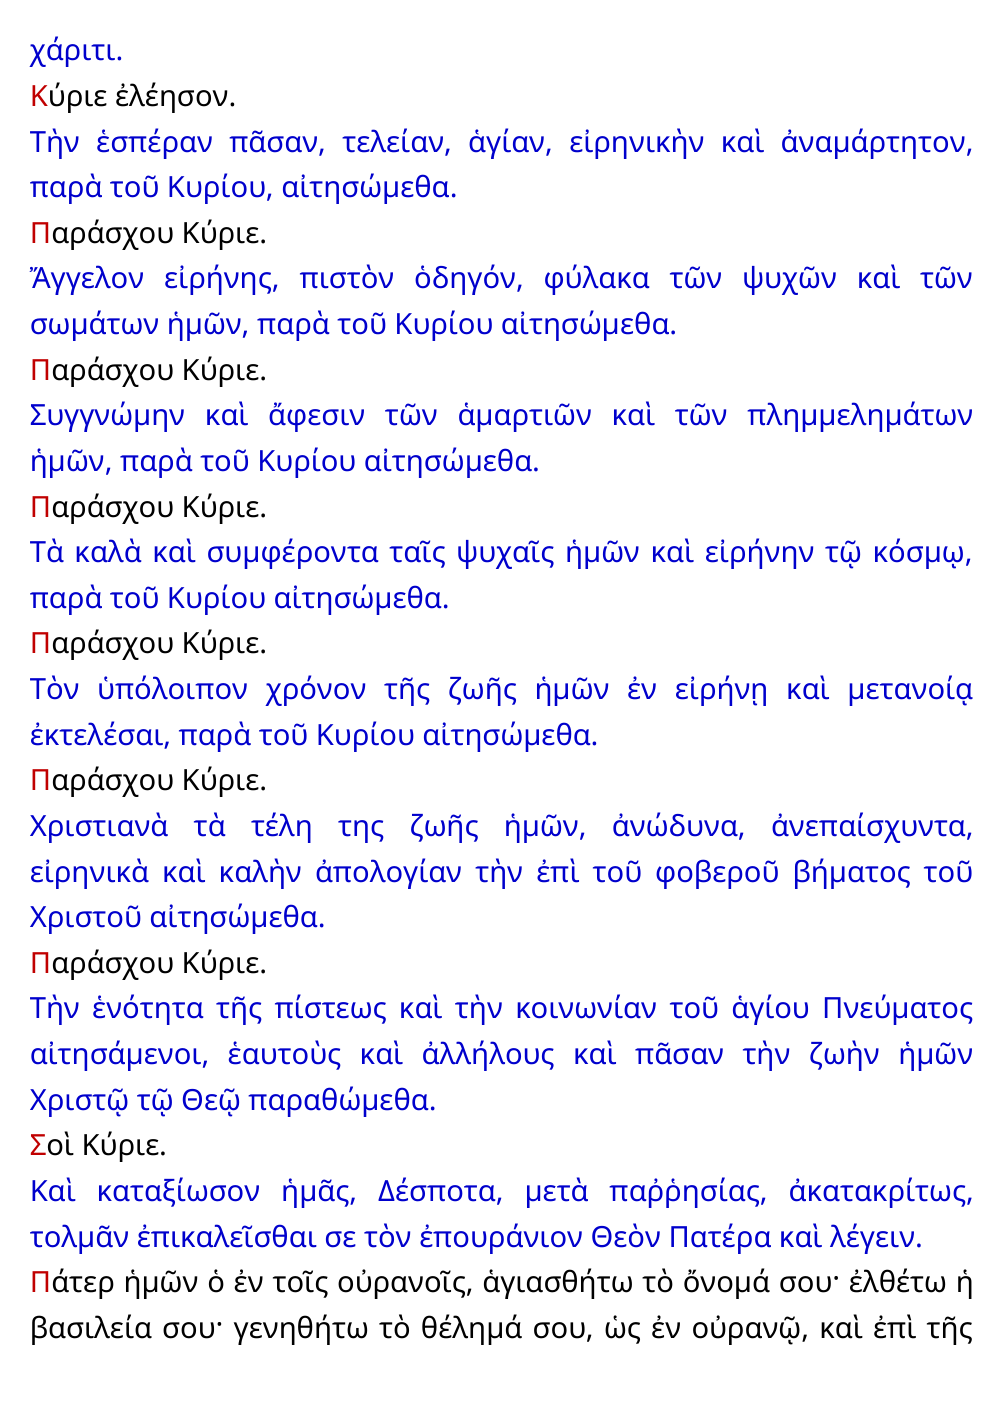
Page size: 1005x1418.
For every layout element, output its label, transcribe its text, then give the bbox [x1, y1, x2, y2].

text Καὶ καταξίωσον ἡμᾶς, Δέσποτα, μετὰ παῤῥησίας, ἀκατακρίτως, τολμᾶν ἐπικαλεῖσθαι σε τὸν ἐπουράνιον Θεὸν Πατέρα καὶ λέγειν. [29, 1170, 974, 1256]
text Τὸν ὑπόλοιπον χρόνον τῆς ζωῆς ἡμῶν ἐν εἰρήνῃ καὶ μετανοίᾳ ἐκτελέσαι, παρὰ τοῦ Κυρίου αἰτησώμεθα. [29, 668, 974, 754]
text Συγγνώμην καὶ ἄφεσιν τῶν ἁμαρτιῶν καὶ τῶν πλημμελημάτων ἡμῶν, παρὰ τοῦ Κυρίου αἰτησώμεθα. [29, 394, 974, 480]
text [29, 1261, 974, 1347]
text Παράσχου Κύριε. [29, 349, 974, 389]
text Ἄγγελον εἰρήνης, πιστὸν ὁδηγόν, φύλακα τῶν ψυχῶν καὶ τῶν σωμάτων ἡμῶν, παρὰ τοῦ Κυρίου αἰτησώμεθα. [29, 258, 974, 343]
text Παράσχου Κύριε. [29, 623, 974, 662]
text Κύριε ἐλέησον. [29, 75, 974, 115]
text Τὴν ἑνότητα τῆς πίστεως καὶ τὴν κοινωνίαν τοῦ ἁγίου Πνεύματος αἰτησάμενοι, ἑαυτοὺς καὶ ἀλλήλους καὶ πᾶσαν τὴν ζωὴν ἡμῶν Χριστῷ τῷ Θεῷ παραθώμεθα. [29, 988, 974, 1119]
text Χριστιανὰ τὰ τέλη της ζωῆς ἡμῶν, ἀνώδυνα, ἀνεπαίσχυντα, εἰρηνικὰ καὶ καλὴν ἀπολογίαν τὴν ἐπὶ τοῦ φοβεροῦ βήματος τοῦ Χριστοῦ αἰτησώμεθα. [29, 805, 974, 936]
text Σοὶ Κύριε. [29, 1124, 974, 1164]
text Παράσχου Κύριε. [29, 942, 974, 982]
text Παράσχου Κύριε. [29, 212, 974, 252]
text Τὰ καλὰ καὶ συμφέροντα ταῖς ψυχαῖς ἡμῶν καὶ εἰρήνην τῷ κόσμῳ, παρὰ τοῦ Κυρίου αἰτησώμεθα. [29, 531, 974, 617]
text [29, 29, 974, 69]
text Τὴν ἑσπέραν πᾶσαν, τελείαν, ἁγίαν, εἰρηνικὴν καὶ ἀναμάρτητον, παρὰ τοῦ Κυρίου, αἰτησώμεθα. [29, 121, 974, 206]
text Παράσχου Κύριε. [29, 486, 974, 526]
text Παράσχου Κύριε. [29, 759, 974, 799]
